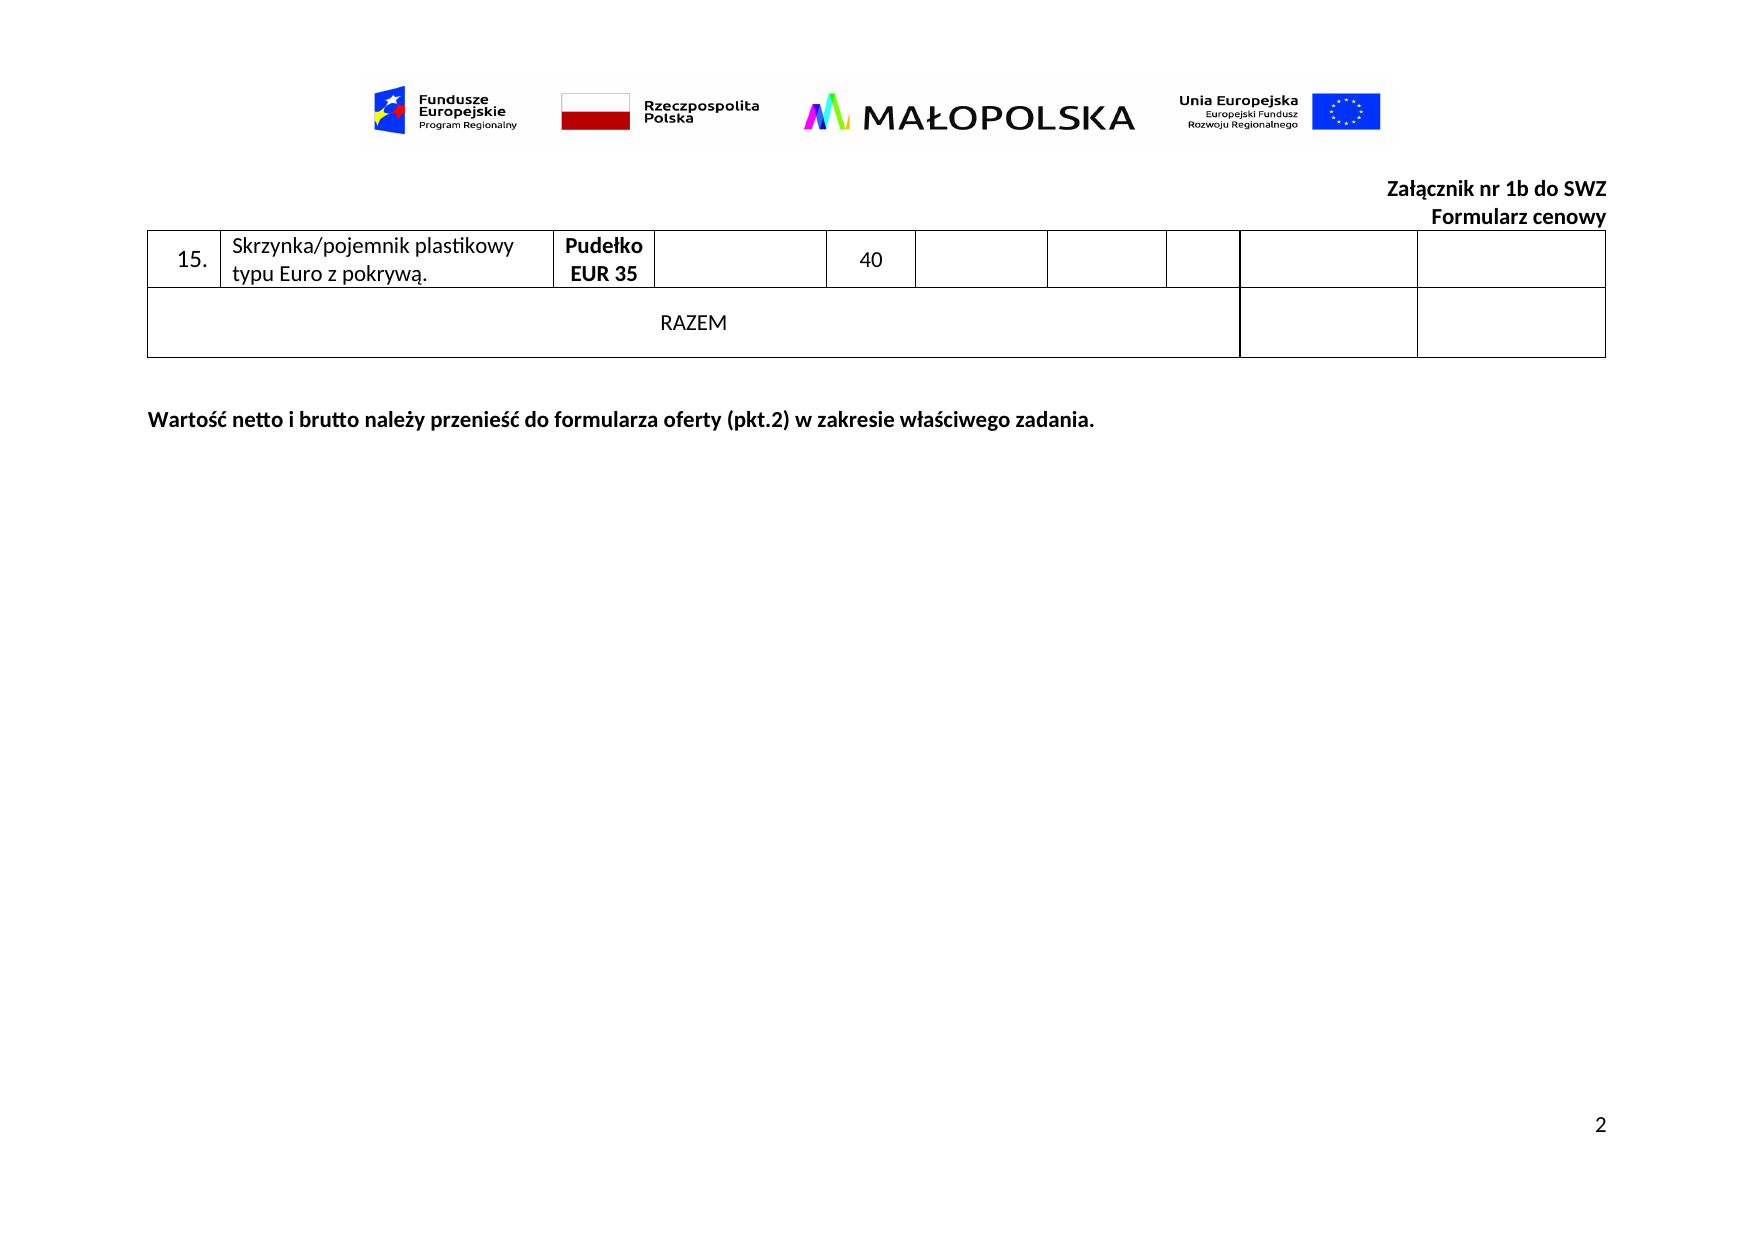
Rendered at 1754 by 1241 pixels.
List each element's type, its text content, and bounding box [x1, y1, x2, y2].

table_cell Skrzynka/pojemnik plastikowy typu Euro z pokrywą. [221, 231, 553, 287]
table_cell [655, 231, 826, 287]
table_cell [148, 231, 220, 287]
table_cell [1167, 231, 1239, 287]
table_cell [1048, 231, 1166, 287]
table_cell [1241, 288, 1417, 357]
table_cell RAZEM [148, 288, 1239, 357]
table_cell 40 [827, 231, 915, 287]
table_cell [916, 231, 1047, 287]
table_cell [1418, 288, 1605, 357]
table_cell [1241, 231, 1417, 287]
picture [359, 73, 1395, 146]
table_cell [1418, 231, 1605, 287]
table_cell Pudełko EUR 35 [554, 231, 654, 287]
text Wartość netto i brutto należy przenieść do formularza oferty (pkt.2) w zakresie właściwego zadania. [148, 405, 1606, 433]
